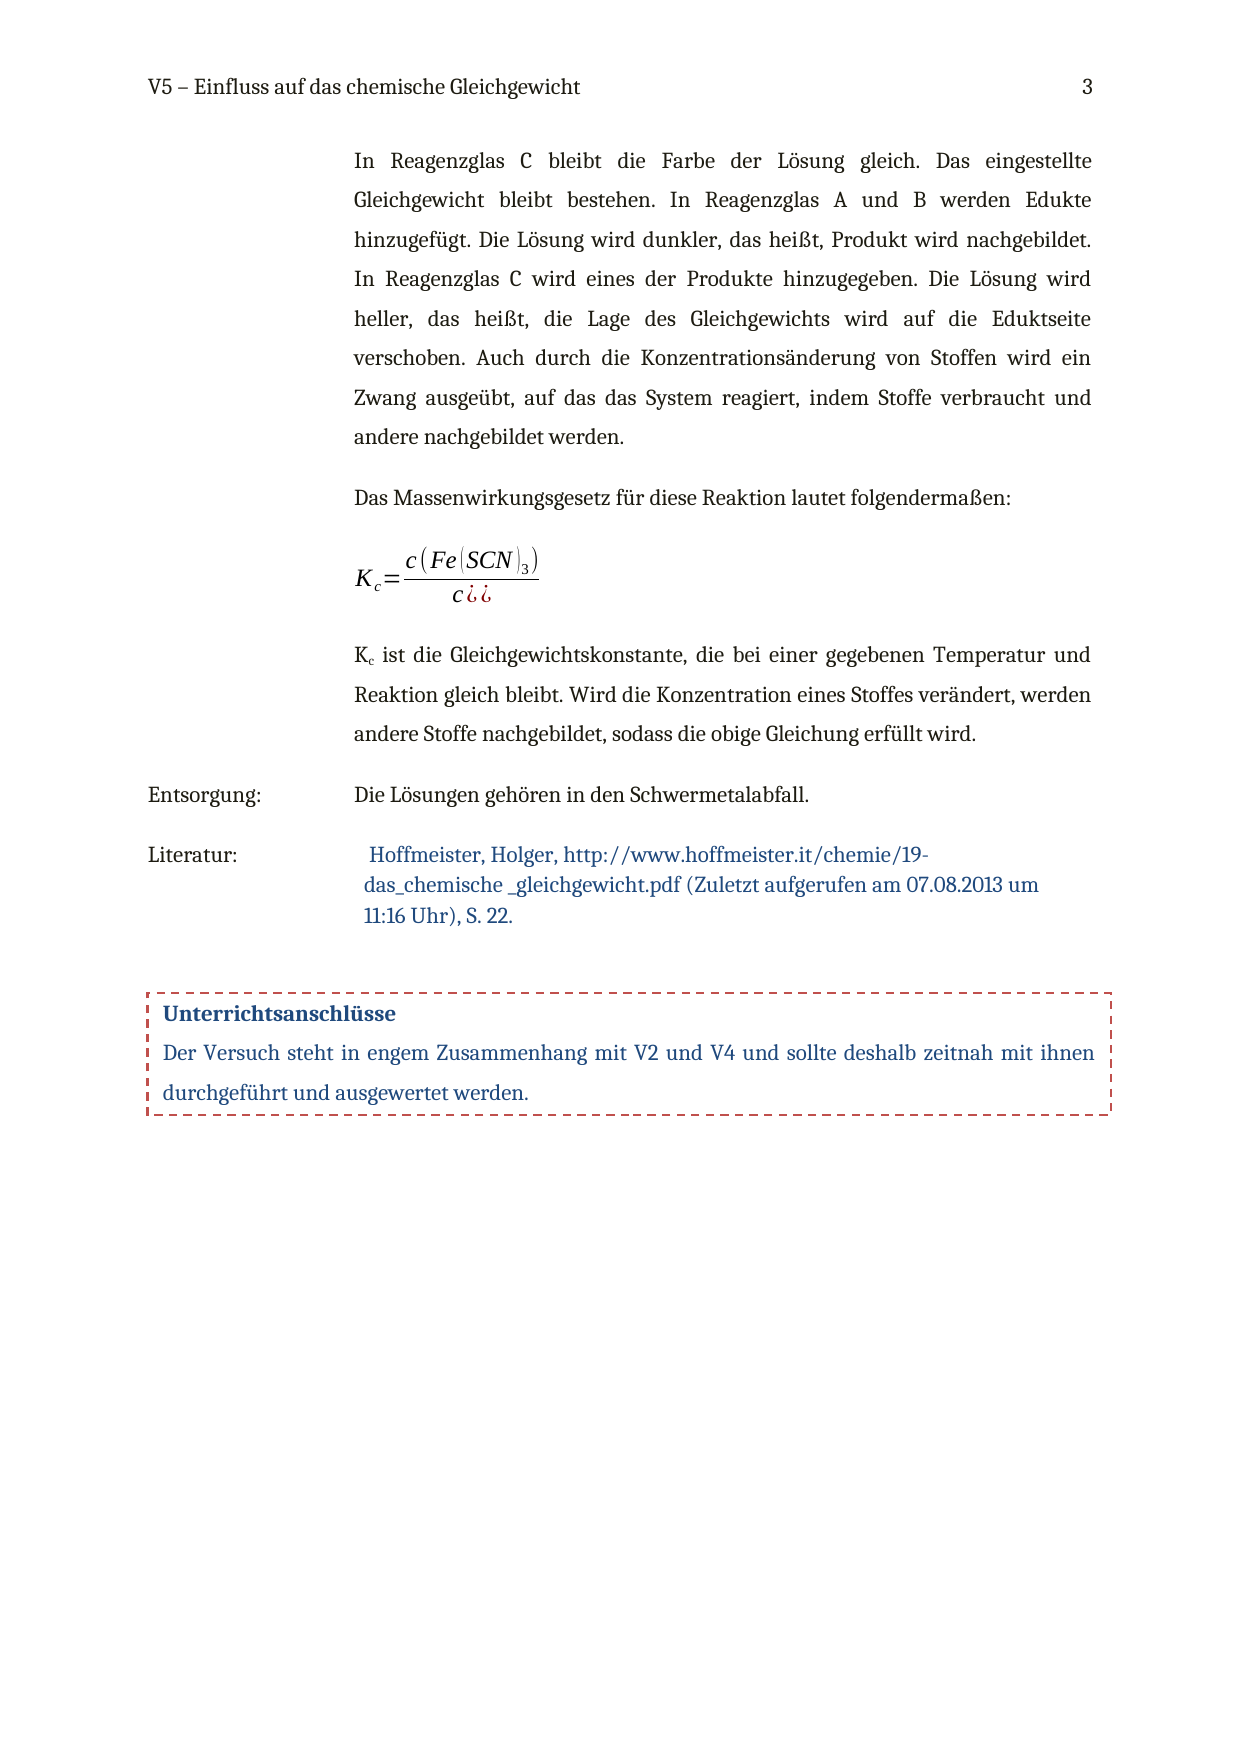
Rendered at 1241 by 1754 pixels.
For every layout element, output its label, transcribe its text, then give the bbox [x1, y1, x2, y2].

text Das Massenwirkungsgesetz für diese Reaktion lautet folgendermaßen: [148, 484, 1093, 511]
text Literatur: Hoffmeister, Holger, http://www.hoffmeister.it/chemie/19- [148, 842, 1093, 868]
text Kc ist die Gleichgewichtskonstante, die bei einer gegebenen Temperatur und Reaktion gleich bleibt. Wird die Konzentration eines Stoffes verändert, werden andere Stoffe nachgebildet, sodass die obige Gleichung erfüllt wird. [148, 642, 1093, 748]
text Entsorgung: Die Lösungen gehören in den Schwermetalabfall. [148, 782, 1093, 808]
text das_chemische _gleichgewicht.pdf (Zuletzt aufgerufen am 07.08.2013 um [148, 872, 1093, 898]
text 11:16 Uhr), S. 22. [148, 902, 1093, 929]
text In Reagenzglas C bleibt die Farbe der Lösung gleich. Das eingestellte Gleichgewicht bleibt bestehen. In Reagenzglas A und B werden Edukte hinzugefügt. Die Lösung wird dunkler, das heißt, Produkt wird nachgebildet. In Reagenzglas C wird eines der Produkte hinzugegeben. Die Lösung wird heller, das heißt, die Lage des Gleichgewichts wird auf die Eduktseite verschoben. Auch durch die Konzentrationsänderung von Stoffen wird ein Zwang ausgeübt, auf das das System reagiert, indem Stoffe verbraucht und andere nachgebildet werden. [148, 148, 1093, 450]
